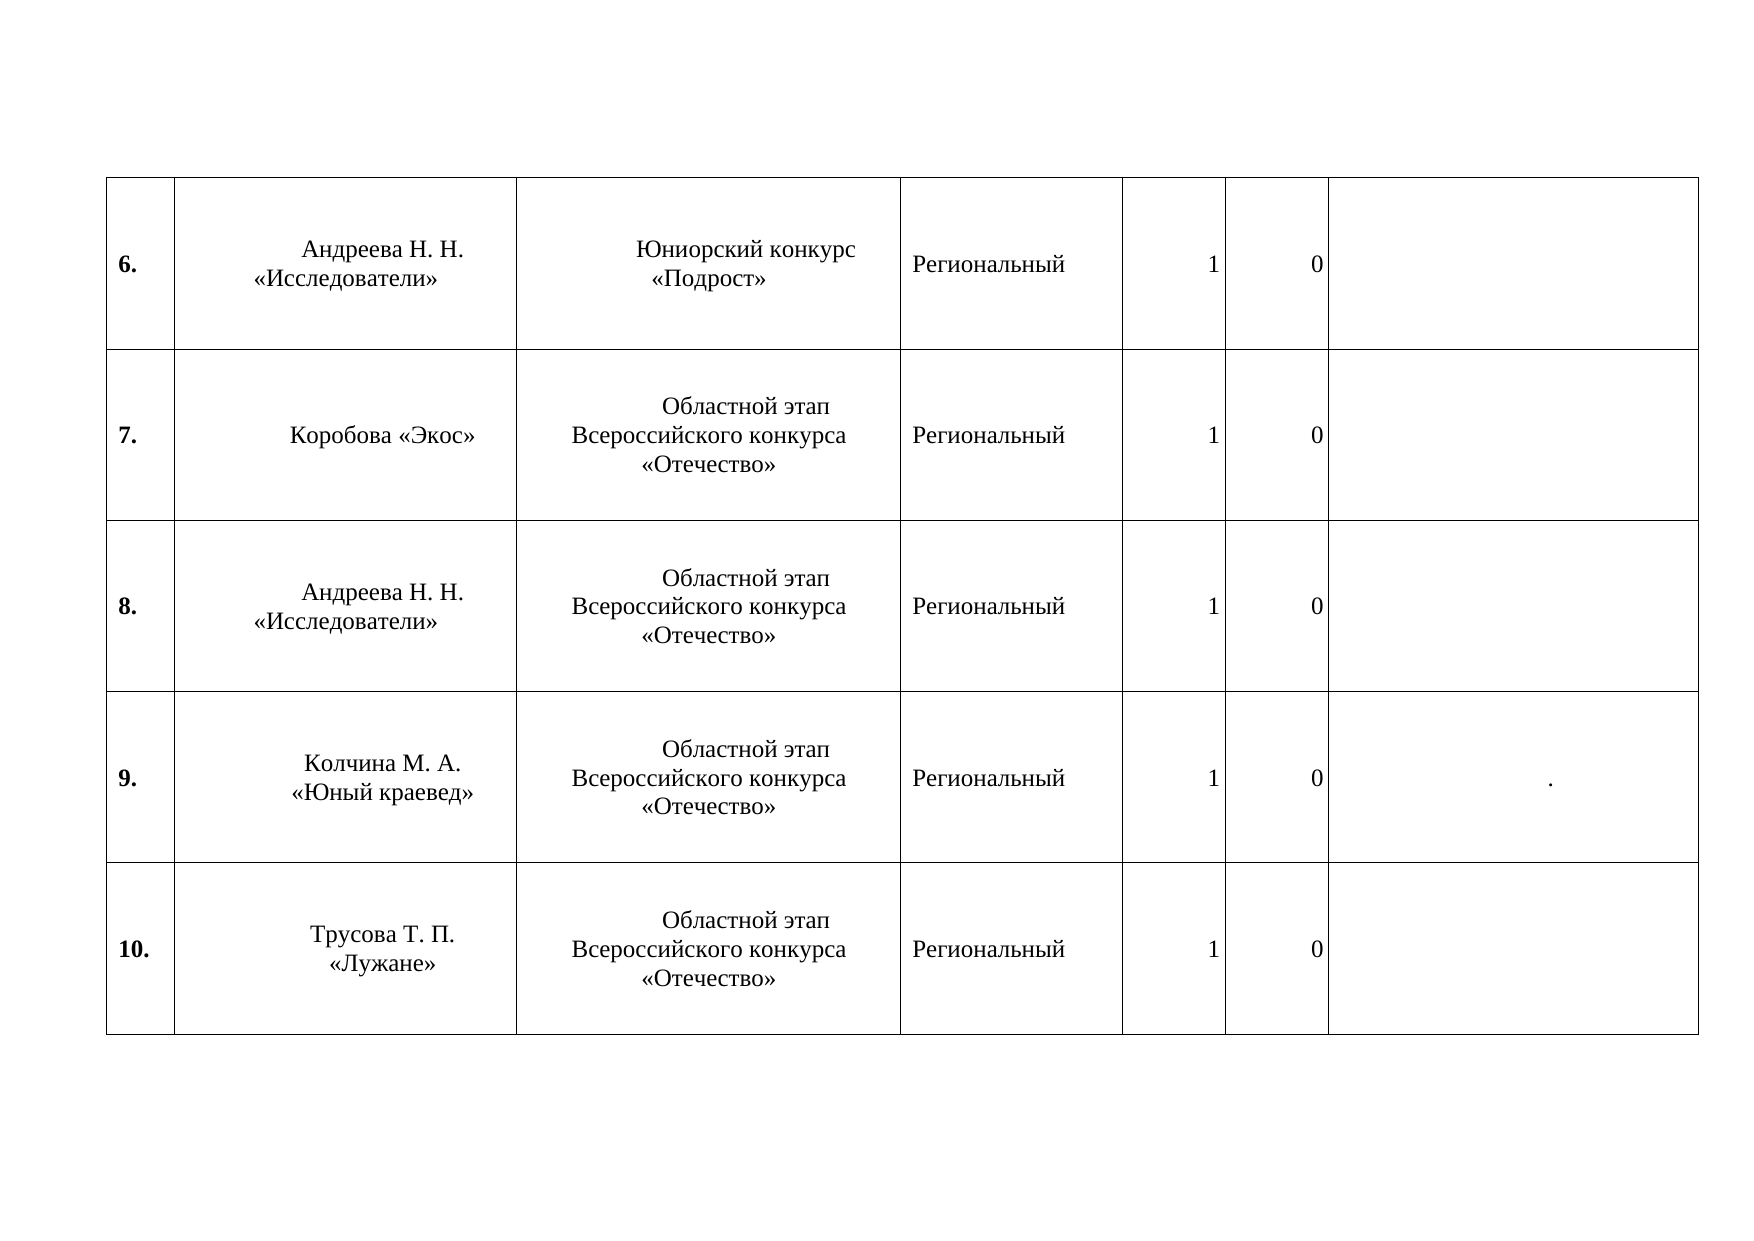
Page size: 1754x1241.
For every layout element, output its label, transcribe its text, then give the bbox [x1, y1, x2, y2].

table_cell Андреева Н. Н. «Исследователи» [175, 521, 516, 691]
table_cell Региональный [901, 178, 1122, 348]
table_cell Региональный [901, 863, 1122, 1033]
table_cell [175, 178, 516, 348]
table_cell 0 [1226, 692, 1328, 862]
table_cell Региональный [901, 521, 1122, 691]
table_cell 1 [1123, 863, 1225, 1033]
table_cell 1 [1123, 521, 1225, 691]
table_cell 0 [1226, 178, 1328, 348]
table_cell [107, 863, 174, 1033]
table_cell [1329, 521, 1698, 691]
table_cell Коробова «Экос» [175, 350, 516, 520]
table_cell Областной этап Всероссийского конкурса «Отечество» [517, 521, 900, 691]
table_cell Областной этап Всероссийского конкурса «Отечество» [517, 692, 900, 862]
table_cell [1329, 863, 1698, 1033]
table_cell [107, 692, 174, 862]
table_cell [107, 521, 174, 691]
table_cell 0 [1226, 350, 1328, 520]
table_cell Областной этап Всероссийского конкурса «Отечество» [517, 863, 900, 1033]
table_cell 1 [1123, 692, 1225, 862]
table_cell [107, 350, 174, 520]
table_cell 0 [1226, 521, 1328, 691]
table_cell Областной этап Всероссийского конкурса «Отечество» [517, 350, 900, 520]
table_cell Трусова Т. П. «Лужане» [175, 863, 516, 1033]
table_cell [107, 178, 174, 348]
table_cell [1329, 178, 1698, 348]
table_cell 0 [1226, 863, 1328, 1033]
table_cell . [1329, 692, 1698, 862]
table_cell [1329, 350, 1698, 520]
table_cell 1 [1123, 350, 1225, 520]
table_cell 1 [1123, 178, 1225, 348]
table_cell Региональный [901, 350, 1122, 520]
table_cell Региональный [901, 692, 1122, 862]
table_cell Колчина М. А. «Юный краевед» [175, 692, 516, 862]
table_cell Юниорский конкурс «Подрост» [517, 178, 900, 348]
